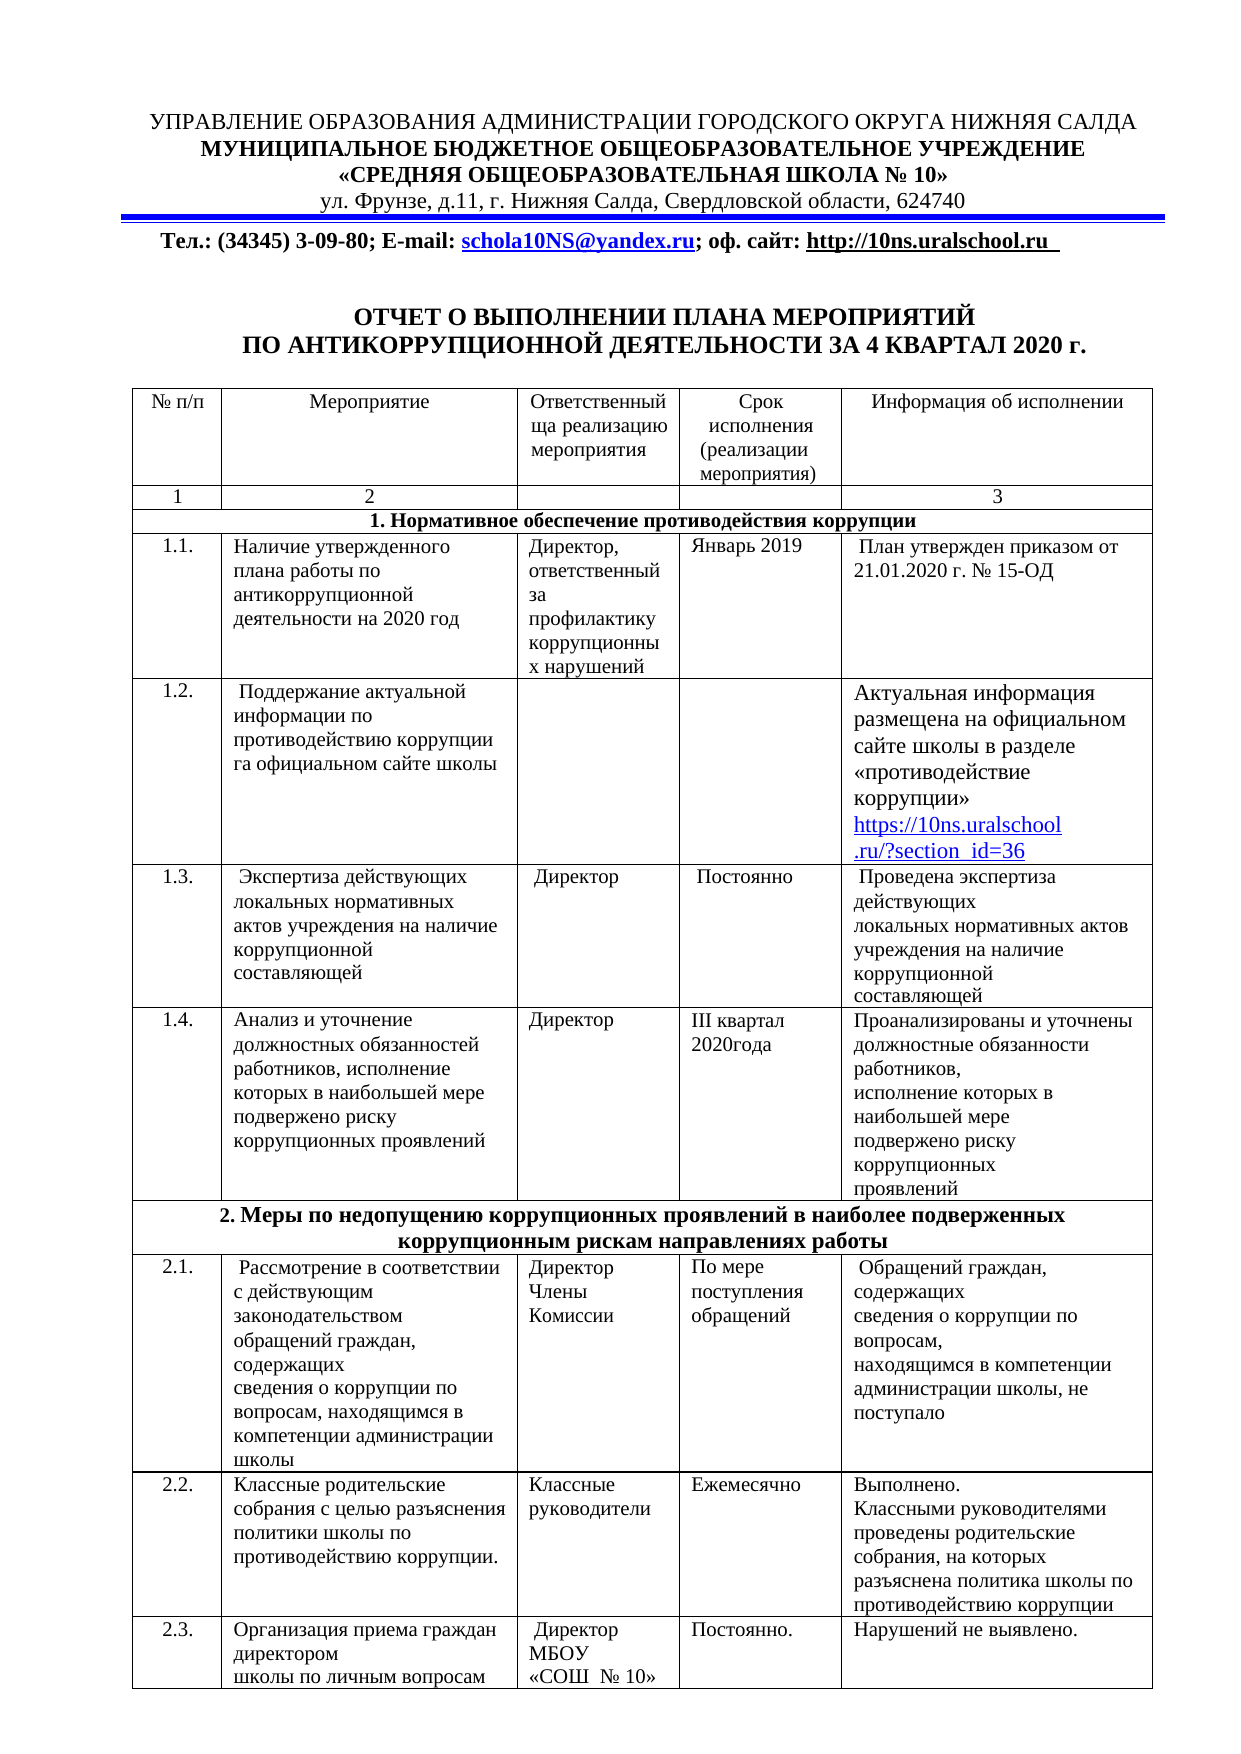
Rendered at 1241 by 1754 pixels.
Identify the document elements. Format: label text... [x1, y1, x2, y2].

table_cell [680, 679, 841, 863]
table_cell Проанализированы и уточнены должностные обязанности работников, исполнение которых в наибольшей мере подвержено риску коррупционных проявлений [842, 1008, 1152, 1200]
table_header № п/п [133, 389, 221, 485]
table_cell [680, 486, 841, 509]
table_cell III квартал 2020года [680, 1008, 841, 1200]
table_cell Проведена экспертиза действующих локальных нормативных актов учреждения на наличие коррупционной составляющей [842, 865, 1152, 1007]
table_cell Выполнено. Классными руководителями проведены родительские собрания, на которых разъяснена политика школы по противодействию коррупции [842, 1473, 1152, 1616]
table_cell [518, 486, 679, 509]
table_cell 1.4. [133, 1008, 221, 1200]
table_cell Директор [518, 865, 679, 1007]
table_cell Январь 2019 [680, 534, 841, 678]
table_cell 1. Нормативное обеспечение противодействия коррупции [133, 510, 1152, 533]
table_cell Классные руководители [518, 1473, 679, 1616]
table_cell 1.2. [133, 679, 221, 863]
table_cell По мере поступления обращений [680, 1255, 841, 1471]
table_cell 1.1. [133, 534, 221, 678]
table_header Информация об исполнении [842, 389, 1152, 485]
table_cell Поддержание актуальной информации по противодействию коррупции га официальном сайте школы [222, 679, 517, 863]
table_cell 3 [842, 486, 1152, 509]
table_cell Обращений граждан, содержащих сведения о коррупции по вопросам, находящимся в компетенции администрации школы, не поступало [842, 1255, 1152, 1471]
table_cell Организация приема граждан директором школы по личным вопросам [222, 1617, 517, 1688]
table_cell Анализ и уточнение должностных обязанностей работников, исполнение которых в наибольшей мере подвержено риску коррупционных проявлений [222, 1008, 517, 1200]
table_header Ответственный ща реализацию мероприятия [518, 389, 679, 485]
table_cell Постоянно [680, 865, 841, 1007]
table_header Мероприятие [222, 389, 517, 485]
table_cell Классные родительские собрания с целью разъяснения политики школы по противодействию коррупции. [222, 1473, 517, 1616]
table_cell 2.1. [133, 1255, 221, 1471]
table_cell Директор МБОУ «СОШ № 10» [518, 1617, 679, 1688]
text УПРАВЛЕНИЕ ОБРАЗОВАНИЯ АДМИНИСТРАЦИИ ГОРОДСКОГО ОКРУГА НИЖНЯЯ САЛДА МУНИЦИПАЛЬНОЕ БЮДЖЕТНОЕ ОБЩЕОБРАЗОВАТЕЛЬНОЕ УЧРЕЖДЕНИЕ [121, 108, 1165, 161]
table_cell Наличие утвержденного плана работы по антикоррупционной деятельности на 2020 год [222, 534, 517, 678]
table_cell Директор, ответственный за профилактику коррупционны х нарушений [518, 534, 679, 678]
table_header Срок исполнения (реализации мероприятия) [680, 389, 841, 485]
table_cell Рассмотрение в соответствии с действующим законодательством обращений граждан, содержащих сведения о коррупции по вопросам, находящимся в компетенции администрации школы [222, 1255, 517, 1471]
text ОТЧЕТ О ВЫПОЛНЕНИИ ПЛАНА МЕРОПРИЯТИЙ [241, 302, 1088, 331]
text ул. Фрунзе, д.11, г. Нижняя Салда, Свердловской области, 624740 [121, 187, 1165, 214]
text Тел.: (34345) 3-09-80; E-mail: schola10NS@yandex.ru; оф. сайт: http://10ns.uralschool.ru [121, 228, 1088, 254]
table_cell 2. Меры по недопущению коррупционных проявлений в наиболее подверженных коррупционным рискам направлениях работы [133, 1201, 1152, 1254]
table_cell [518, 679, 679, 863]
text «СРЕДНЯЯ ОБЩЕОБРАЗОВАТЕЛЬНАЯ ШКОЛА № 10» [121, 161, 1165, 187]
table_cell Нарушений не выявлено. [842, 1617, 1152, 1688]
table_cell Директор Члены Комиссии [518, 1255, 679, 1471]
table_cell Постоянно. [680, 1617, 841, 1688]
table_cell План утвержден приказом от 21.01.2020 г. № 15-ОД [842, 534, 1152, 678]
table_cell Директор [518, 1008, 679, 1200]
table_cell 1 [133, 486, 221, 509]
table_cell 2.2. [133, 1473, 221, 1616]
table_cell 2.3. [133, 1617, 221, 1688]
table_cell 1.3. [133, 865, 221, 1007]
table_cell Экспертиза действующих локальных нормативных актов учреждения на наличие коррупционной составляющей [222, 865, 517, 1007]
text ПО АНТИКОРРУПЦИОННОЙ ДЕЯТЕЛЬНОСТИ ЗА 4 КВАРТАЛ 2020 г. [241, 331, 1088, 359]
table_cell 2 [222, 486, 517, 509]
table_cell Актуальная информация размещена на официальном сайте школы в разделе «противодействие коррупции» https://10ns.uralschool.ru/?section_id=36 [842, 679, 1152, 863]
table_cell Ежемесячно [680, 1473, 841, 1616]
